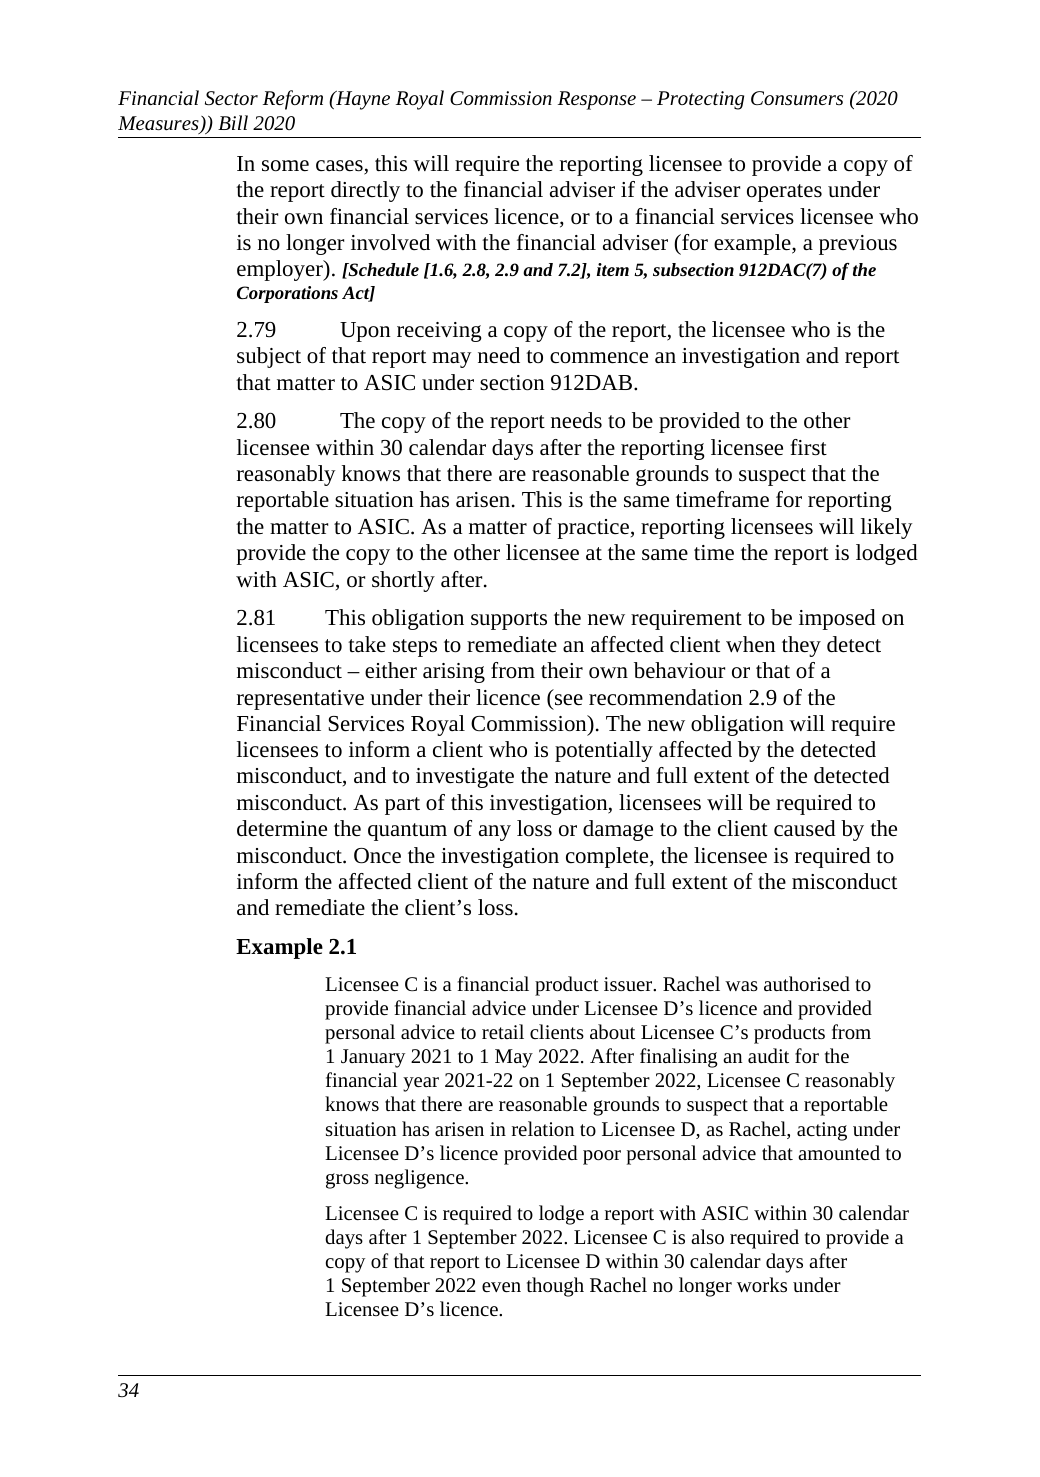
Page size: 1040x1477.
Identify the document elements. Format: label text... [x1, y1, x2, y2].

list This obligation supports the new requirement to be imposed on licensees to take steps to remediate an affected client when they detect misconduct – either arising from their own behaviour or that of a representative under their licence (see recommendation 2.9 of the Financial Services Royal Commission). The new obligation will require licensees to inform a client who is potentially affected by the detected misconduct, and to investigate the nature and full extent of the detected misconduct. As part of this investigation, licensees will be required to determine the quantum of any loss or damage to the client caused by the misconduct. Once the investigation complete, the licensee is required to inform the affected client of the nature and full extent of the misconduct and remediate the client’s loss. [236, 604, 921, 921]
list Upon receiving a copy of the report, the licensee who is the subject of that report may need to commence an investigation and report that matter to ASIC under section 912DAB. [236, 316, 921, 395]
text Licensee C is a financial product issuer. Rachel was authorised to provide financial advice under Licensee D’s licence and provided personal advice to retail clients about Licensee C’s products from 1 January 2021 to 1 May 2022. After finalising an audit for the financial year 2021-22 on 1 September 2022, Licensee C reasonably knows that there are reasonable grounds to suspect that a reportable situation has arisen in relation to Licensee D, as Rachel, acting under Licensee D’s licence provided poor personal advice that amounted to gross negligence. [325, 972, 921, 1189]
text Licensee C is required to lodge a report with ASIC within 30 calendar days after 1 September 2022. Licensee C is also required to provide a copy of that report to Licensee D within 30 calendar days after 1 September 2022 even though Rachel no longer works under Licensee D’s licence. [325, 1201, 921, 1321]
list The copy of the report needs to be provided to the other licensee within 30 calendar days after the reporting licensee first reasonably knows that there are reasonable grounds to suspect that the reportable situation has arisen. This is the same timeframe for reporting the matter to ASIC. As a matter of practice, reporting licensees will likely provide the copy to the other licensee at the same time the report is lodged with ASIC, or shortly after. [236, 407, 921, 592]
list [236, 150, 921, 303]
